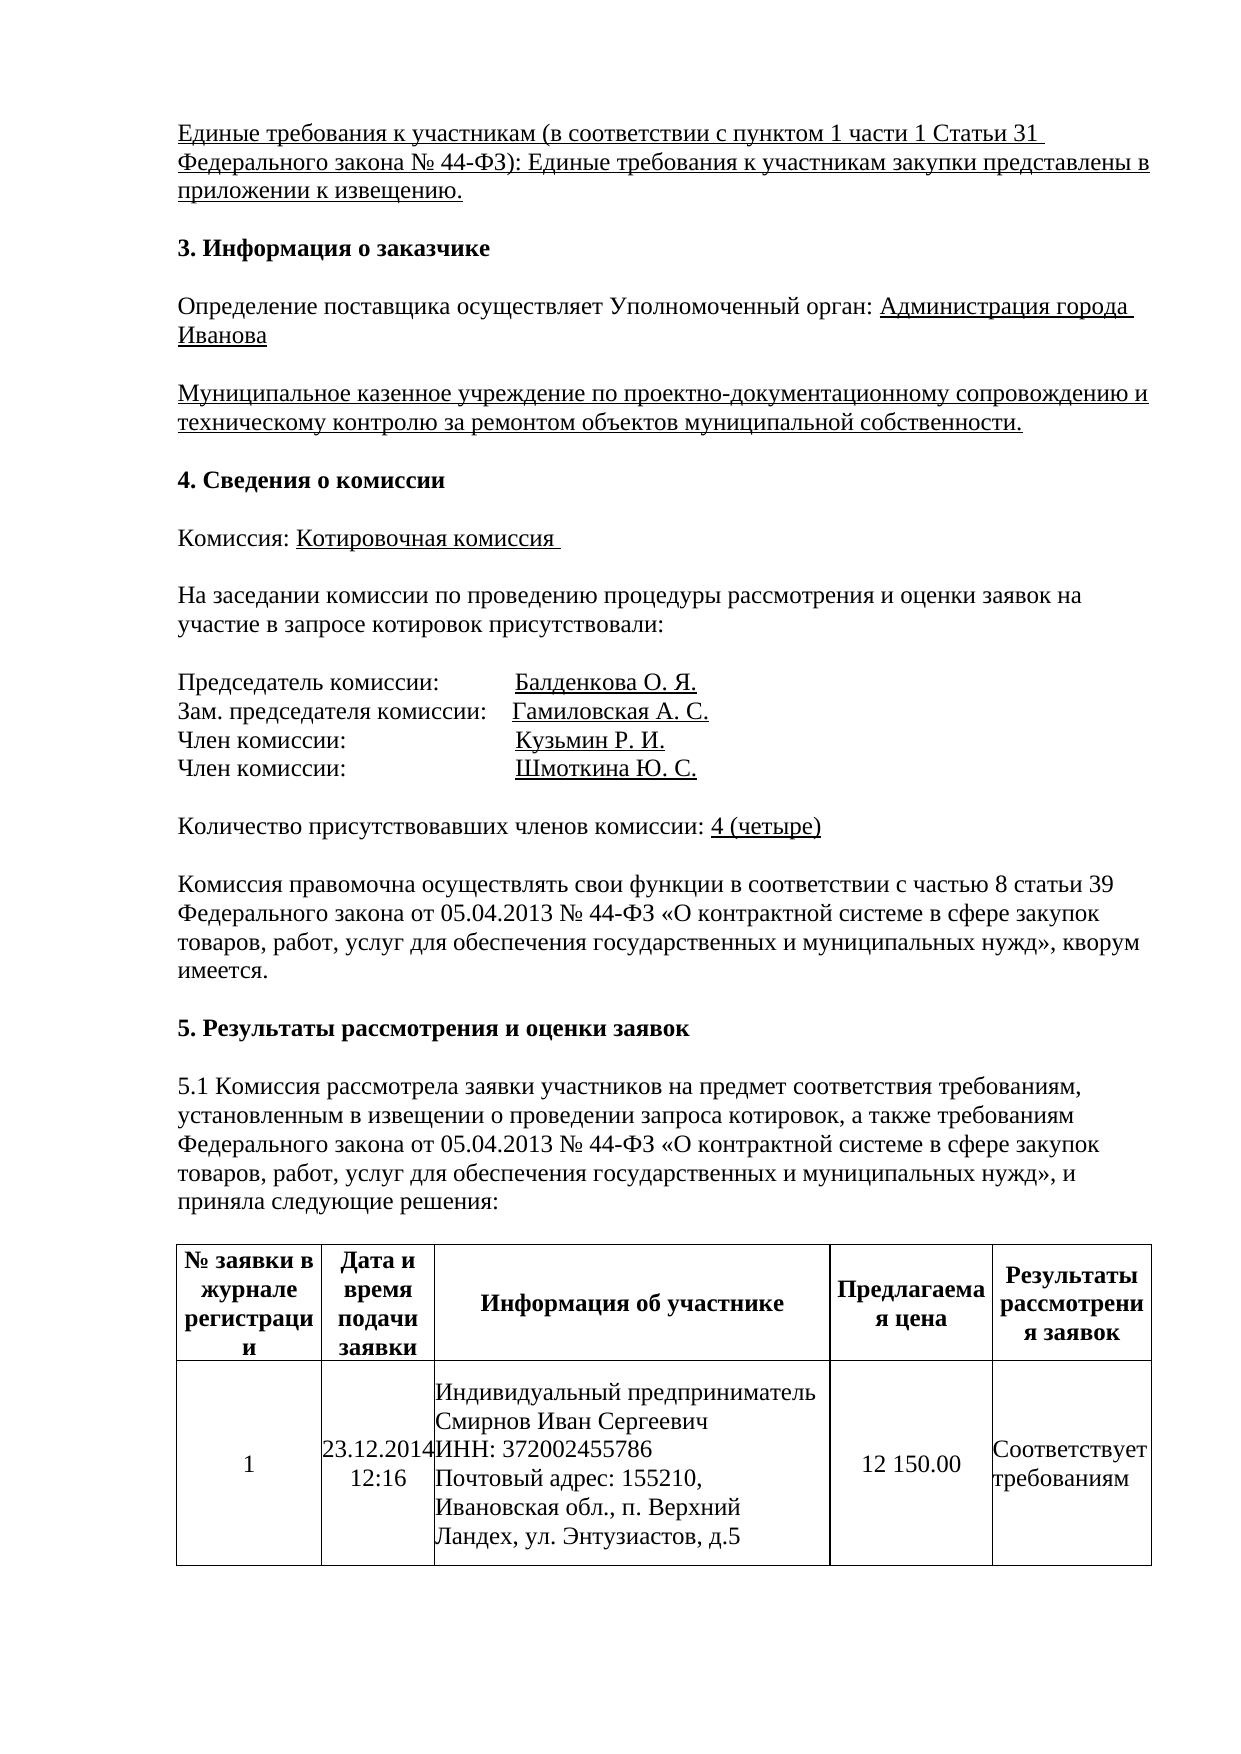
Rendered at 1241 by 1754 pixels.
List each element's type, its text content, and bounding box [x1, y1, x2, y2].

text 4. Сведения о комиссии [177, 465, 1152, 493]
table_header Результаты рассмотрения заявок [993, 1245, 1151, 1360]
text Член комиссии: Шмоткина Ю. С. [177, 753, 1152, 782]
table_header Предлагаемая цена [831, 1245, 992, 1360]
table_cell 1 [177, 1361, 321, 1565]
text 5.1 Комиссия рассмотрела заявки участников на предмет соответствия требованиям, установленным в извещении о проведении запроса котировок, а также требованиям Федерального закона от 05.04.2013 № 44-ФЗ «О контрактной системе в сфере закупок товаров, работ, услуг для обеспечения государственных и муниципальных нужд», и приняла следующие решения: [177, 1071, 1152, 1215]
text Председатель комиссии: Балденкова О. Я. [177, 667, 1152, 696]
text Комиссия правомочна осуществлять свои функции в соответствии с частью 8 статьи 39 Федерального закона от 05.04.2013 № 44-ФЗ «О контрактной системе в сфере закупок товаров, работ, услуг для обеспечения государственных и муниципальных нужд», кворум имеется. [177, 869, 1152, 984]
table_header № заявки в журнале регистрации [177, 1245, 321, 1360]
table_cell Соответствует требованиям [993, 1361, 1151, 1565]
text Зам. председателя комиссии: Гамиловская А. С. [177, 696, 1152, 725]
text Определение поставщика осуществляет Уполномоченный орган: Администрация города Иванова [177, 291, 1152, 349]
table_cell 23.12.2014 12:16 [322, 1361, 434, 1565]
text Член комиссии: Кузьмин Р. И. [177, 725, 1152, 753]
text 3. Информация о заказчике [177, 233, 1152, 262]
text 5. Результаты рассмотрения и оценки заявок [177, 1013, 1152, 1042]
text Комиссия: Котировочная комиссия [177, 523, 1152, 551]
text Единые требования к участникам (в соответствии с пунктом 1 части 1 Статьи 31 Федерального закона № 44-ФЗ): Единые требования к участникам закупки представлены в приложении к извещению. [177, 118, 1152, 204]
table_header Дата и время подачи заявки [322, 1245, 434, 1360]
text Муниципальное казенное учреждение по проектно-документационному сопровождению и техническому контролю за ремонтом объектов муниципальной собственности. [177, 378, 1152, 436]
table_cell Индивидуальный предприниматель Смирнов Иван Сергеевич ИНН: 372002455786 Почтовый адрес: 155210, Ивановская обл., п. Верхний Ландех, ул. Энтузиастов, д.5 [435, 1361, 829, 1565]
table_header Информация об участнике [435, 1245, 829, 1360]
text На заседании комиссии по проведению процедуры рассмотрения и оценки заявок на участие в запросе котировок присутствовали: [177, 581, 1152, 638]
text Количество присутствовавших членов комиссии: 4 (четыре) [177, 811, 1152, 840]
table_cell 12 150.00 [831, 1361, 992, 1565]
